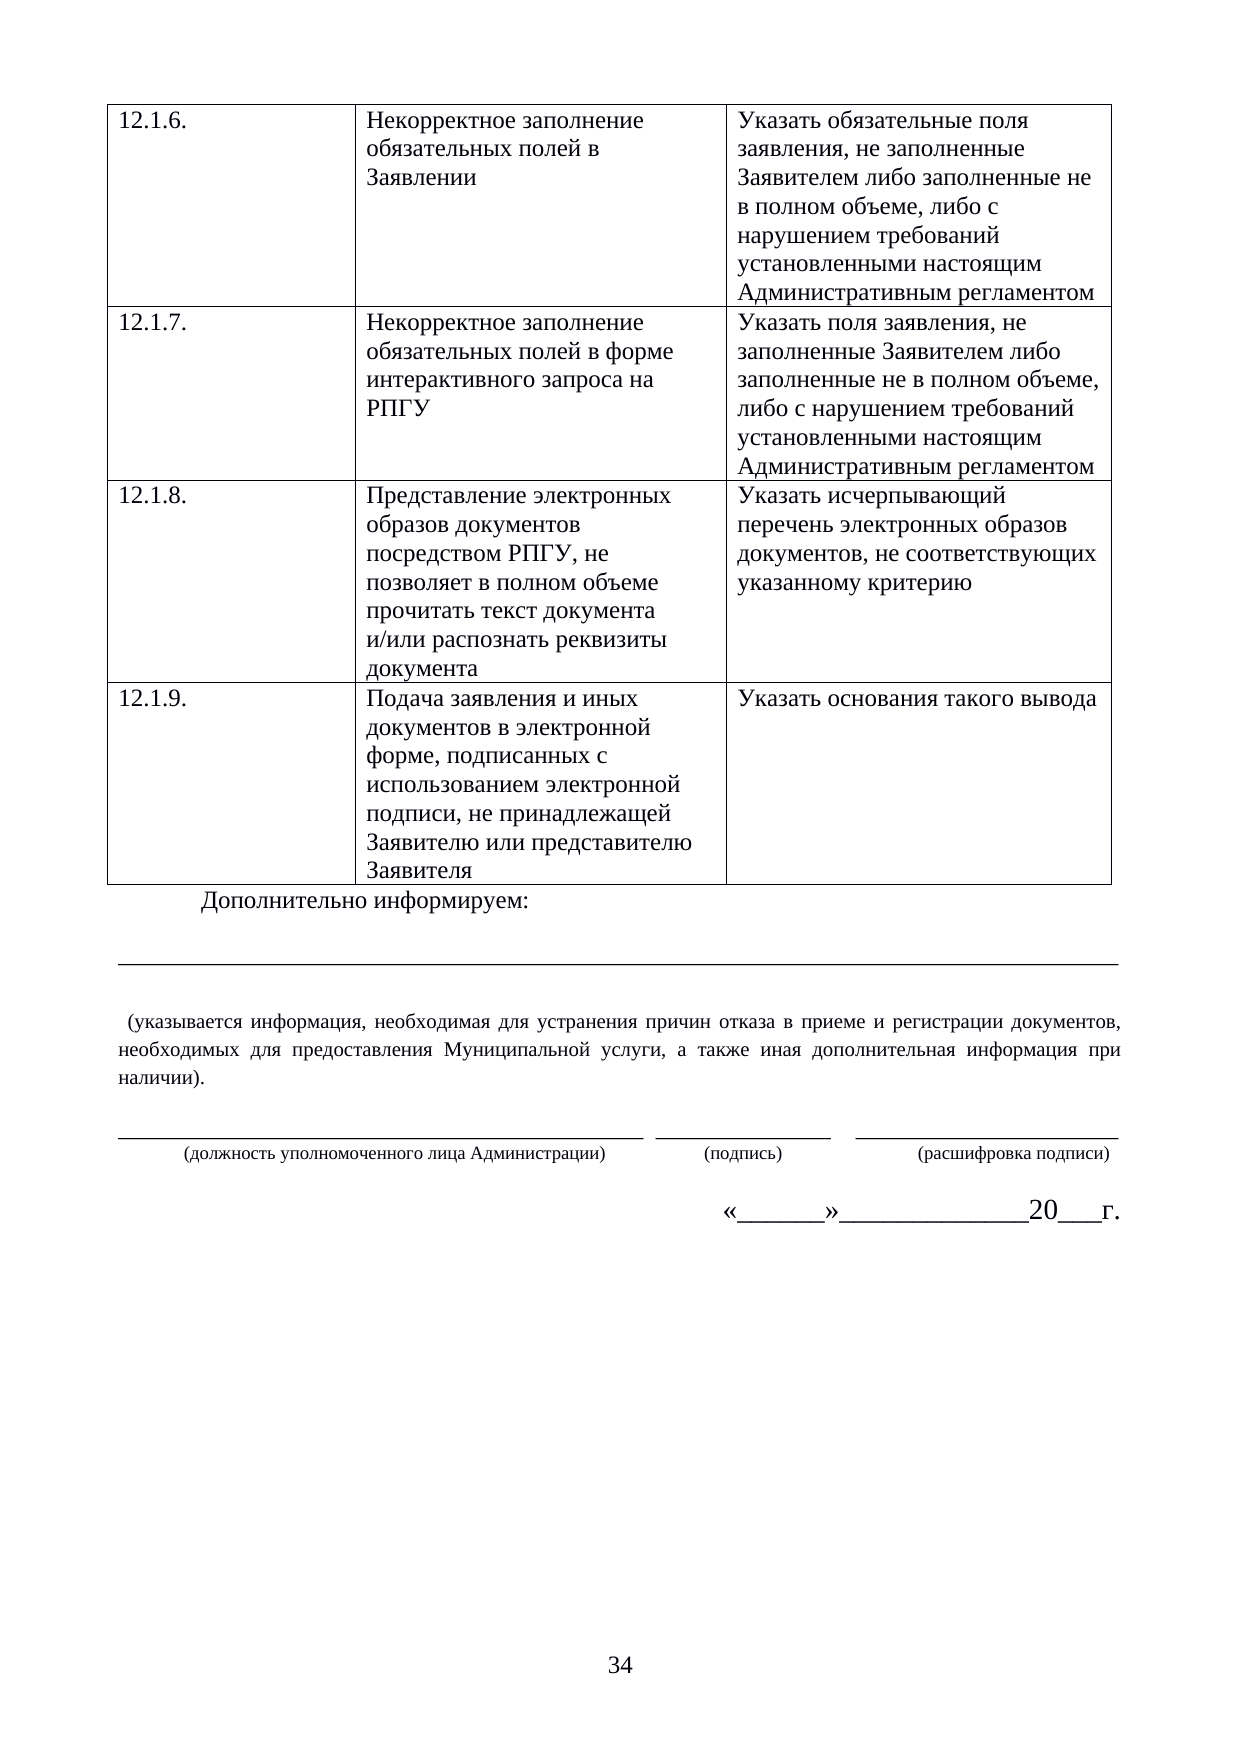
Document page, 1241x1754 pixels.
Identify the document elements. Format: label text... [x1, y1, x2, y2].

table_cell Указать обязательные поля заявления, не заполненные Заявителем либо заполненные не в полном объеме, либо с нарушением требований установленными настоящим Административным регламентом [727, 105, 1111, 306]
table_cell Указать основания такого вывода [727, 683, 1111, 884]
table_cell 12.1.7. [108, 307, 355, 479]
table_cell Подача заявления и иных документов в электронной форме, подписанных с использованием электронной подписи, не принадлежащей Заявителю или представителю Заявителя [356, 683, 726, 884]
table_cell 12.1.9. [108, 683, 355, 884]
table_cell 12.1.8. [108, 481, 355, 682]
text Дополнительно информируем: [118, 885, 1122, 914]
text ________________________________________________________________________________ (указывается информация, необходимая для устранения причин отказа в приеме и регистрации документов, необходимых для предоставления Муниципальной услуги, а также иная дополнительная информация при наличии). [118, 939, 1122, 1089]
text __________________________________________ ______________ _____________________ [118, 1113, 1122, 1142]
text (должность уполномоченного лица Администрации) (подпись) (расшифровка подписи) [118, 1142, 1122, 1164]
table_cell Представление электронных образов документов посредством РПГУ, не позволяет в полном объеме прочитать текст документа и/или распознать реквизиты документа [356, 481, 726, 682]
table_cell Указать исчерпывающий перечень электронных образов документов, не соответствующих указанному критерию [727, 481, 1111, 682]
table_cell Указать поля заявления, не заполненные Заявителем либо заполненные не в полном объеме, либо с нарушением требований установленными настоящим Административным регламентом [727, 307, 1111, 479]
table_cell Некорректное заполнение обязательных полей в Заявлении [356, 105, 726, 306]
table_cell 12.1.6. [108, 105, 355, 306]
table_cell Некорректное заполнение обязательных полей в форме интерактивного запроса на РПГУ [356, 307, 726, 479]
text «______»_____________20___г. [118, 1192, 1122, 1226]
